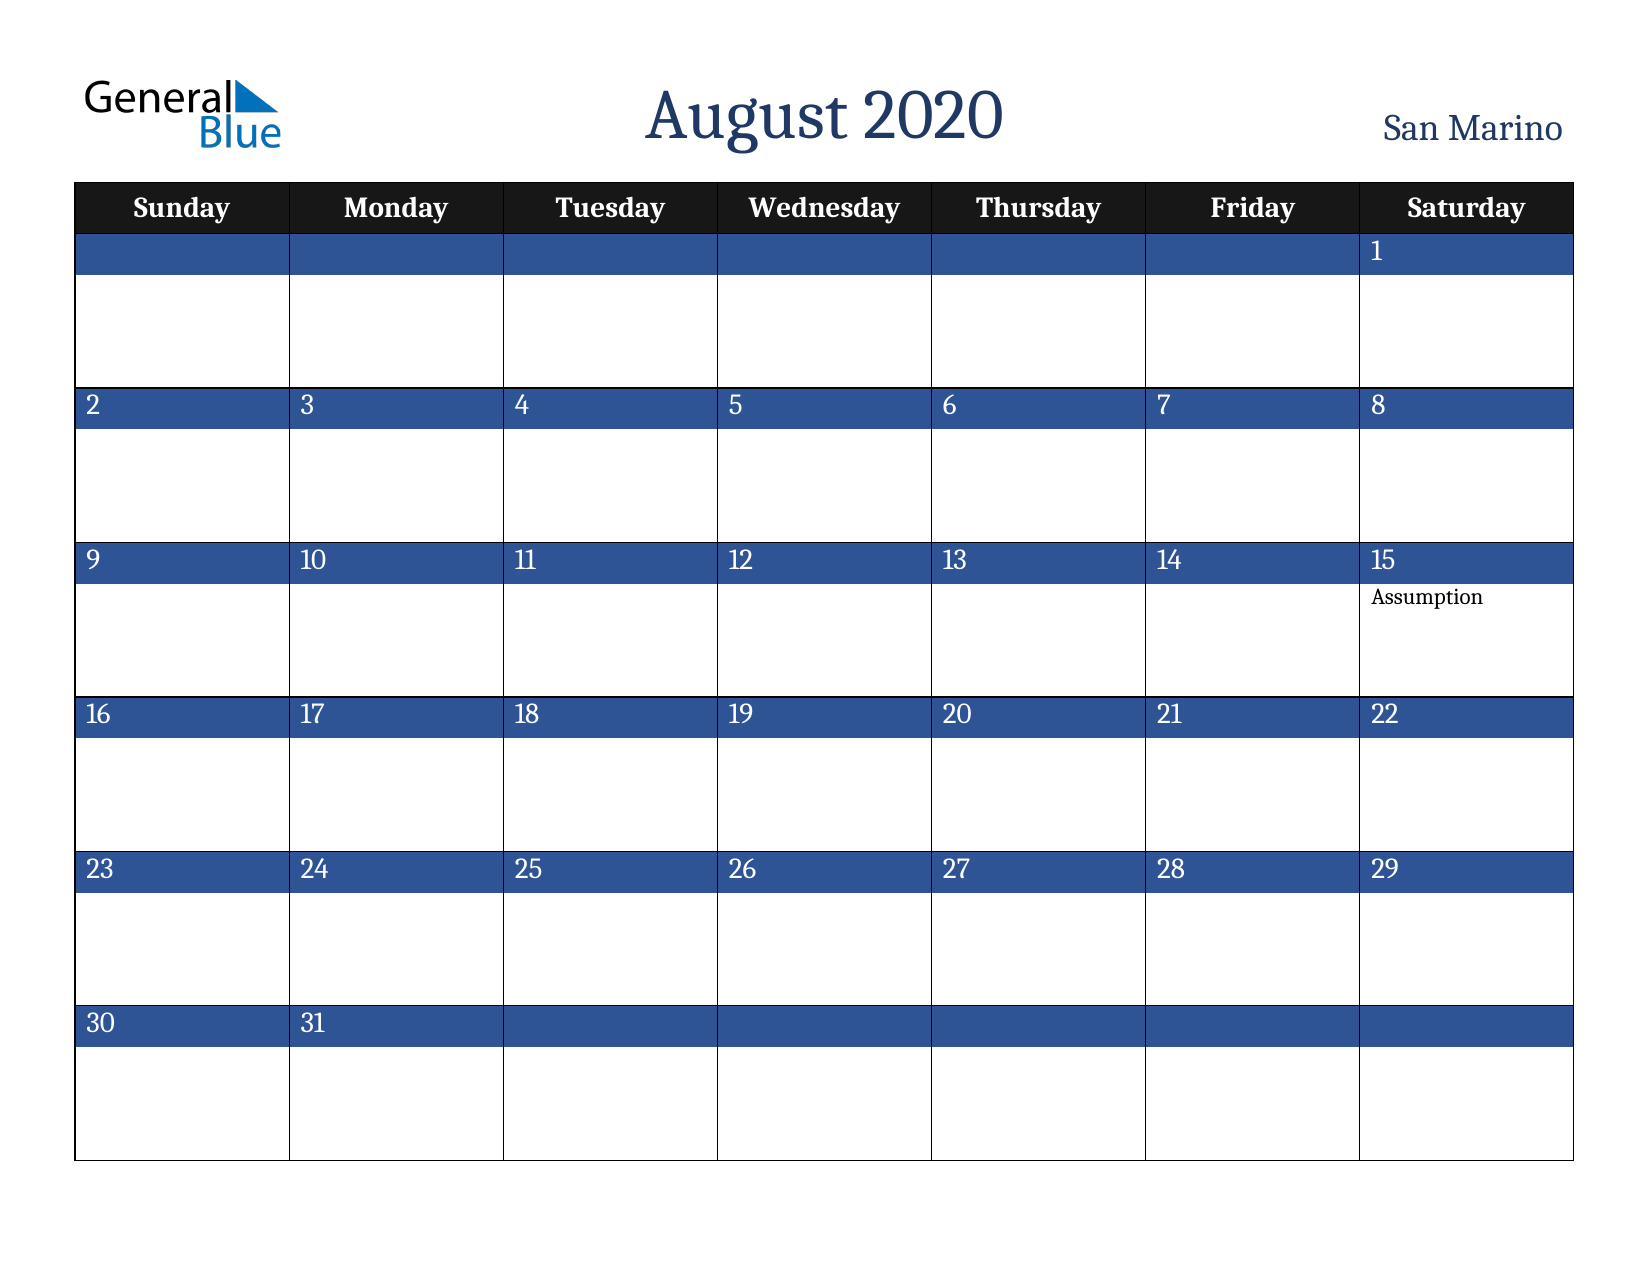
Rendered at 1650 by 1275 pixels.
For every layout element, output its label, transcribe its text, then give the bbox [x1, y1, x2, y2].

table_cell [504, 738, 717, 851]
table_cell [1146, 1047, 1359, 1160]
table_cell [1146, 893, 1359, 1005]
table_cell [290, 584, 503, 696]
table_cell [1360, 893, 1573, 1005]
table_cell [718, 893, 931, 1005]
table_cell 15 [1360, 543, 1573, 584]
table_cell [1360, 1047, 1573, 1160]
table_cell 8 [1360, 389, 1573, 429]
table_cell [932, 429, 1145, 542]
table_cell [1360, 275, 1573, 387]
table_cell [932, 1047, 1145, 1160]
table_cell 22 [1360, 698, 1573, 738]
table_cell Sunday [76, 183, 289, 233]
table_header August 2020 [503, 75, 1146, 182]
table_cell [718, 275, 931, 387]
table_cell 17 [290, 698, 503, 738]
picture [85, 80, 281, 148]
table_cell [1146, 584, 1359, 696]
table_cell [718, 584, 931, 696]
table_cell [290, 234, 503, 275]
table_cell 24 [290, 852, 503, 893]
table_cell 18 [504, 698, 717, 738]
table_cell [290, 429, 503, 542]
table_cell 30 [76, 1006, 289, 1047]
table_cell 3 [290, 389, 503, 429]
table_cell [932, 738, 1145, 851]
table_cell Thursday [932, 183, 1145, 233]
table_cell 21 [1146, 698, 1359, 738]
table_header [75, 75, 503, 182]
table_cell 1 [1360, 234, 1573, 275]
table_cell Assumption [1360, 584, 1573, 696]
table_cell [932, 584, 1145, 696]
table_cell [76, 275, 289, 387]
table_cell 23 [76, 852, 289, 893]
table_cell 31 [290, 1006, 503, 1047]
table_cell 4 [504, 389, 717, 429]
table_cell 20 [932, 698, 1145, 738]
table_cell 27 [932, 852, 1145, 893]
table_cell [932, 275, 1145, 387]
table_cell 14 [1146, 543, 1359, 584]
table_cell [76, 738, 289, 851]
table_cell 10 [290, 543, 503, 584]
table_cell [1360, 429, 1573, 542]
table_cell Friday [1146, 183, 1359, 233]
table_cell [76, 893, 289, 1005]
table_cell [718, 738, 931, 851]
table_cell 2 [76, 389, 289, 429]
table_cell [290, 275, 503, 387]
table_cell 19 [718, 698, 931, 738]
table_cell Wednesday [718, 183, 931, 233]
table_cell 28 [1146, 852, 1359, 893]
table_cell Saturday [1360, 183, 1573, 233]
table_cell [290, 738, 503, 851]
table_cell [290, 893, 503, 1005]
table_cell 7 [1146, 389, 1359, 429]
table_cell 29 [1360, 852, 1573, 893]
table_cell [718, 234, 931, 275]
table_cell Tuesday [504, 183, 717, 233]
table_cell 11 [504, 543, 717, 584]
table_cell [504, 893, 717, 1005]
table_cell 16 [76, 698, 289, 738]
table_cell 5 [718, 389, 931, 429]
table_cell [718, 1047, 931, 1160]
table_cell 25 [504, 852, 717, 893]
table_cell 12 [718, 543, 931, 584]
table_cell [76, 584, 289, 696]
table_cell [504, 234, 717, 275]
table_cell [76, 429, 289, 542]
table_cell [290, 1047, 503, 1160]
table_cell [932, 1006, 1145, 1047]
table_cell 9 [76, 543, 289, 584]
table_cell [1146, 738, 1359, 851]
table_cell [76, 234, 289, 275]
table_cell [1146, 1006, 1359, 1047]
table_cell [504, 429, 717, 542]
table_cell [1146, 429, 1359, 542]
table_cell [76, 1047, 289, 1160]
table_cell [504, 584, 717, 696]
table_cell [932, 234, 1145, 275]
table_cell [504, 1047, 717, 1160]
table_cell [1360, 738, 1573, 851]
table_cell [1360, 1006, 1573, 1047]
table_cell [932, 893, 1145, 1005]
table_cell 13 [932, 543, 1145, 584]
table_cell 6 [932, 389, 1145, 429]
table_cell Monday [290, 183, 503, 233]
table_cell 26 [718, 852, 931, 893]
table_cell [718, 429, 931, 542]
table_cell [504, 1006, 717, 1047]
table_cell [1146, 234, 1359, 275]
table_cell [718, 1006, 931, 1047]
table_cell [504, 275, 717, 387]
table_cell [1146, 275, 1359, 387]
table_header San Marino [1146, 75, 1574, 182]
